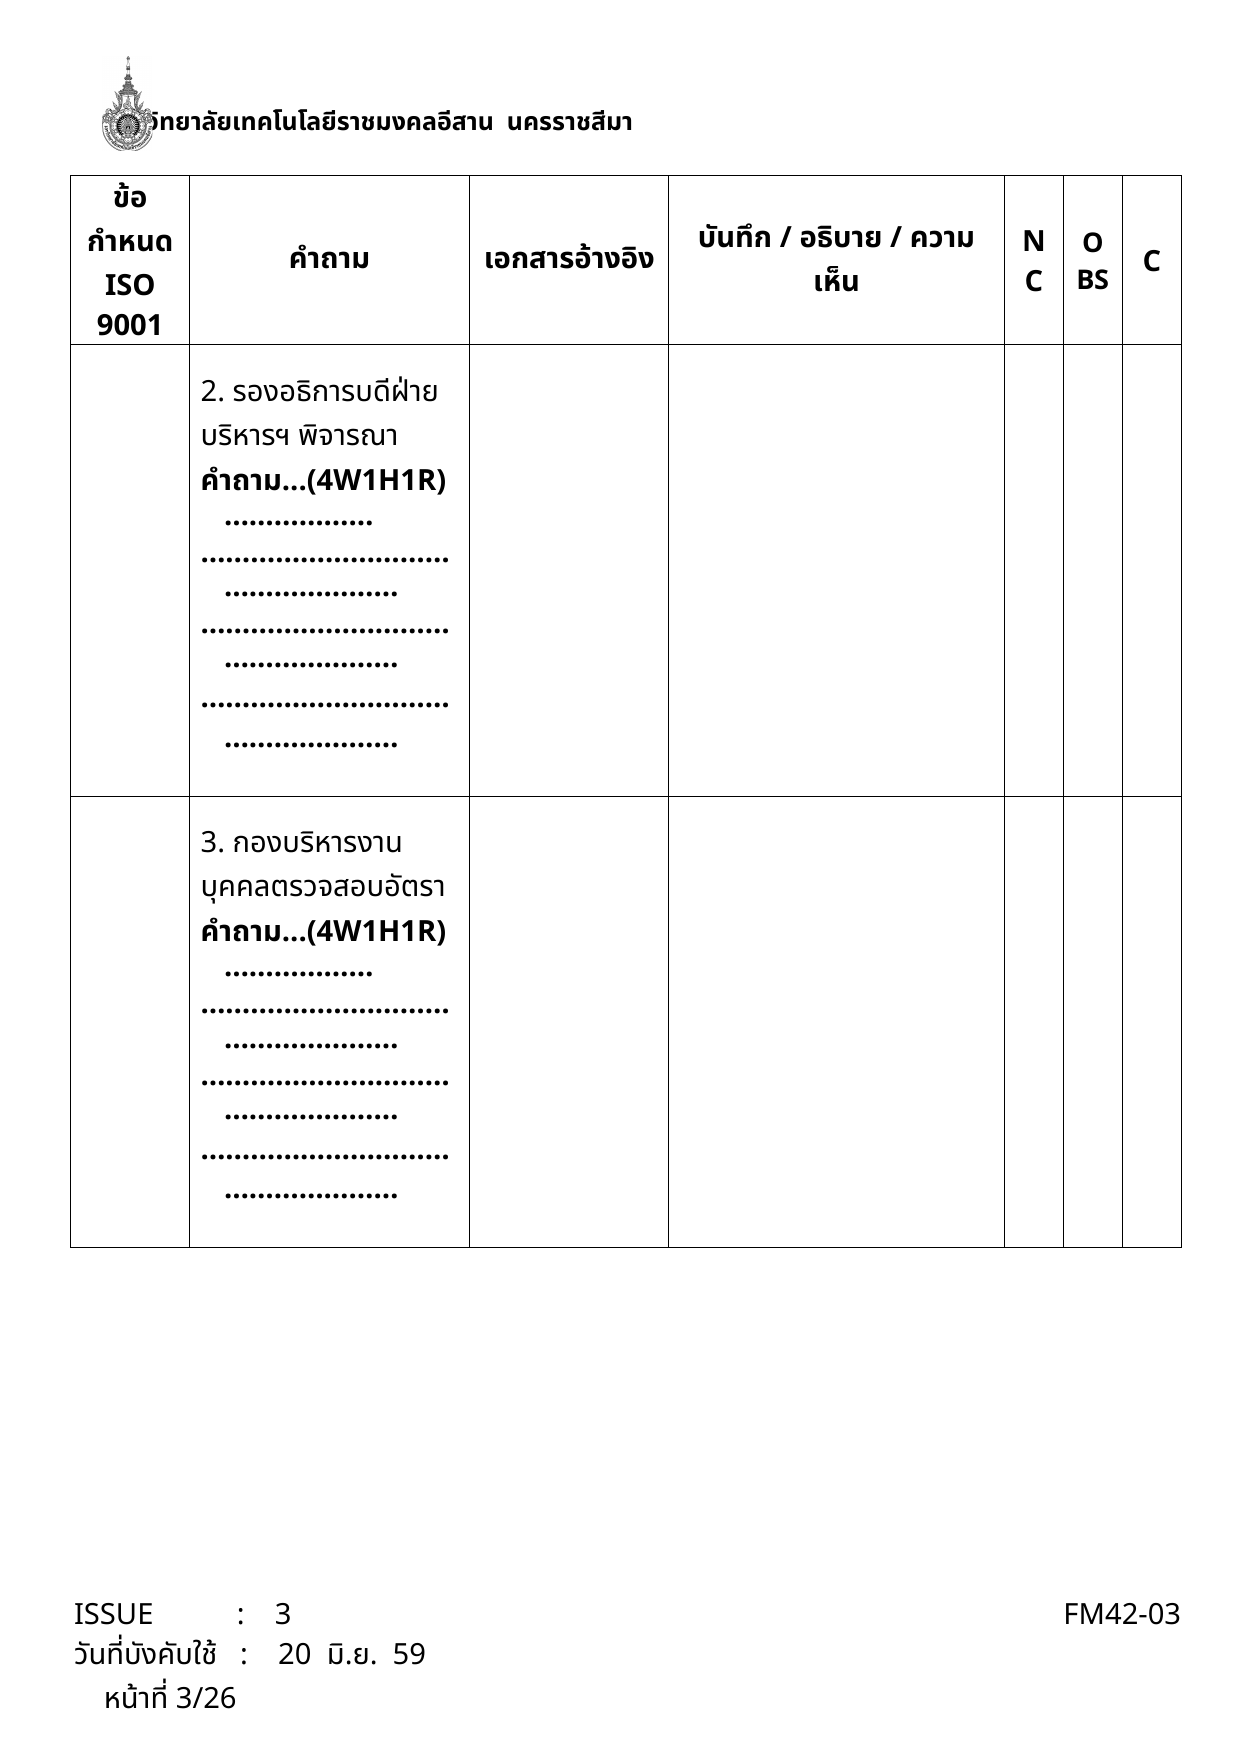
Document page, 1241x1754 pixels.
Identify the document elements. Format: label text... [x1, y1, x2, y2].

table_cell [1064, 345, 1122, 796]
table_cell [71, 797, 189, 1247]
table_cell [1005, 797, 1063, 1247]
table_cell [1005, 345, 1063, 796]
table_cell 3. กองบริหารงานบุคคลตรวจสอบอัตรา คำถาม...(4W1H1R)……………… …………………………………………… …………………………………………… …………………………………………… [190, 797, 469, 1247]
table_cell [71, 345, 189, 796]
table_header บันทึก / อธิบาย / ความเห็น [669, 176, 1004, 344]
table_cell [669, 345, 1004, 796]
picture [102, 56, 153, 151]
table_header ข้อกำหนด ISO 9001 [71, 176, 189, 344]
table_header คำถาม [190, 176, 469, 344]
table_cell [669, 797, 1004, 1247]
table_header NC [1005, 176, 1063, 344]
table_cell [1064, 797, 1122, 1247]
table_cell [470, 345, 668, 796]
table_header OBS [1064, 176, 1122, 344]
table_header เอกสารอ้างอิง [470, 176, 668, 344]
table_cell [470, 797, 668, 1247]
table_header C [1123, 176, 1181, 344]
table_cell [1123, 345, 1181, 796]
table_cell [1123, 797, 1181, 1247]
table_cell 2. รองอธิการบดีฝ่ายบริหารฯ พิจารณา คำถาม...(4W1H1R)……………… …………………………………………… …………………………………………… …………………………………………… [190, 345, 469, 796]
